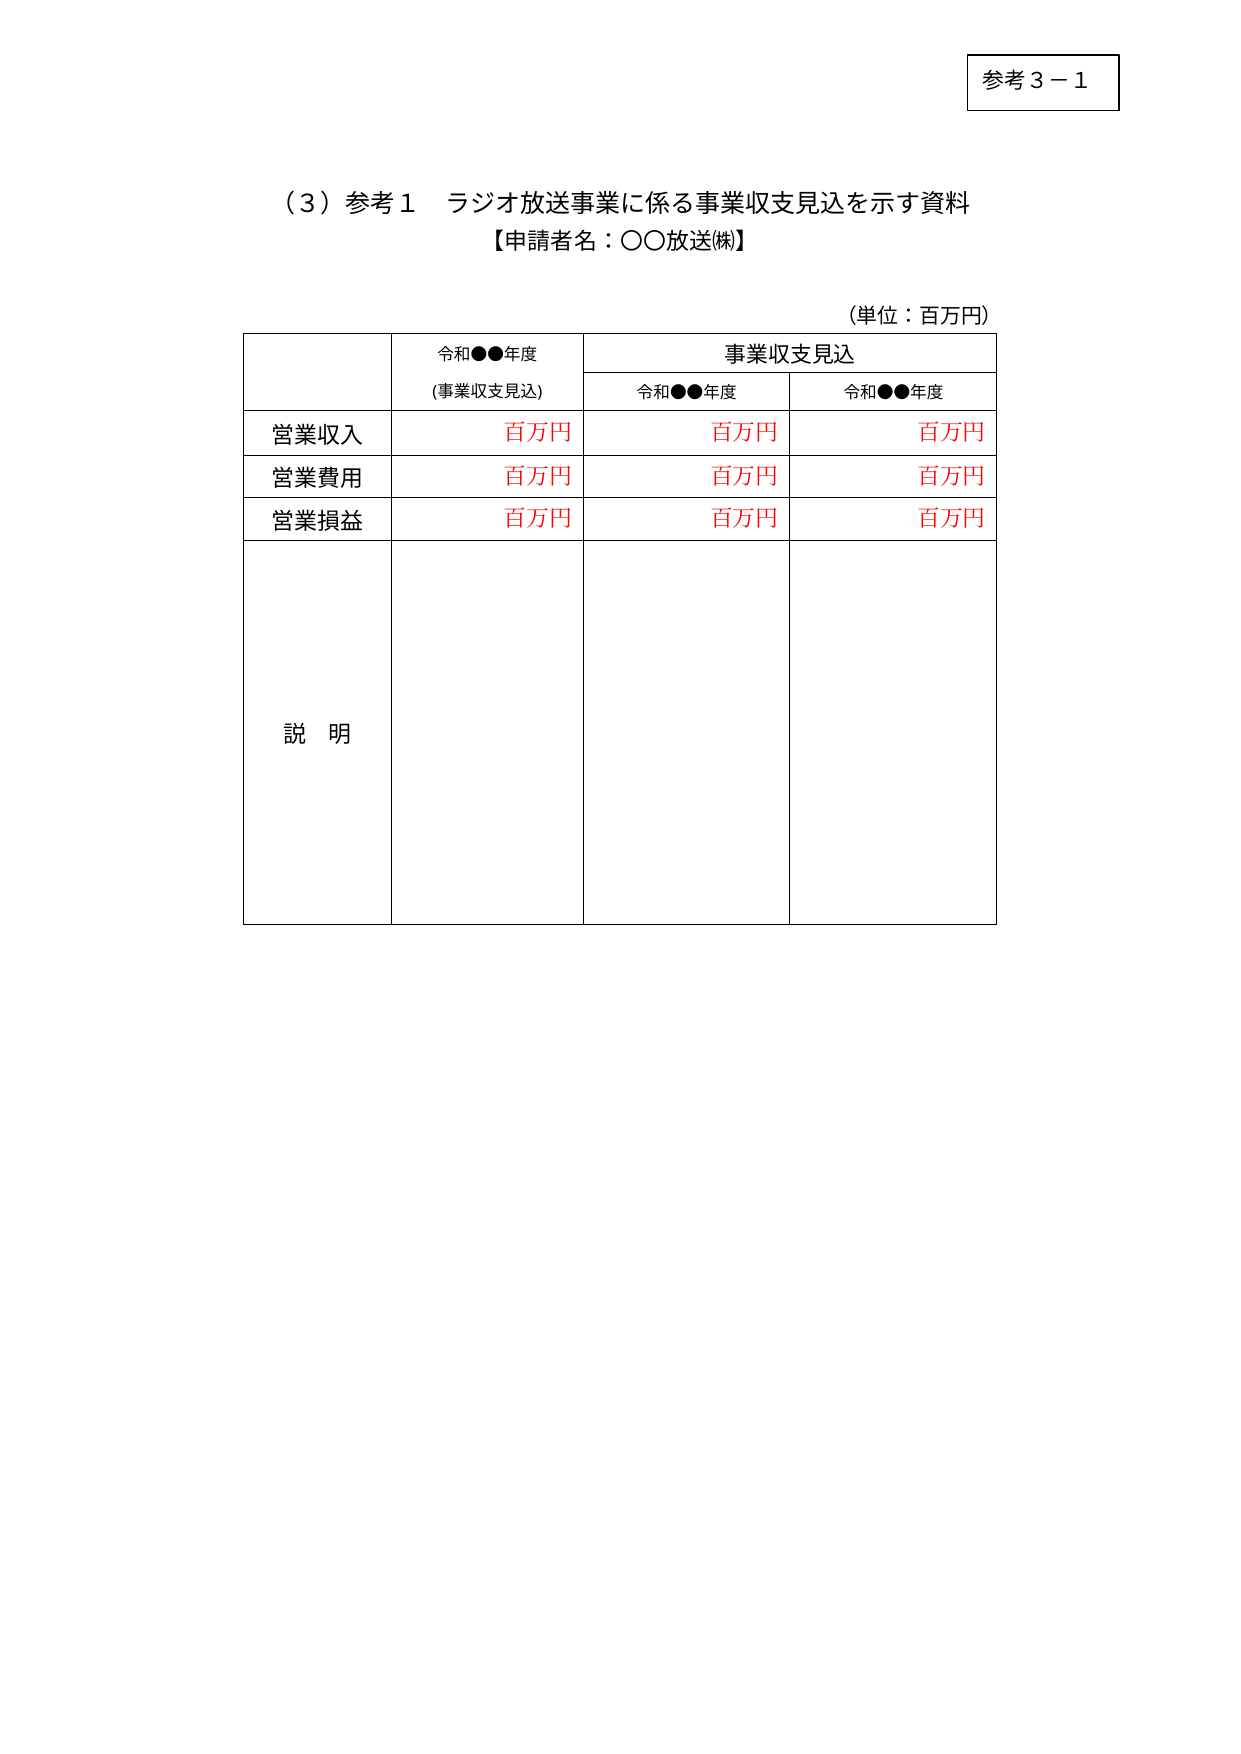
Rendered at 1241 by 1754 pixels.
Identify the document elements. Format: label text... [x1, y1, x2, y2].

table_cell 百万円 [790, 411, 996, 455]
table_cell 百万円 [584, 411, 789, 455]
table_cell 百万円 [392, 498, 583, 540]
text （単位：百万円） [112, 296, 1128, 333]
table_cell 百万円 [584, 498, 789, 540]
table_cell 営業費用 [244, 456, 391, 497]
table_cell 営業損益 [244, 498, 391, 540]
table_cell 令和●●年度 [584, 373, 789, 410]
table_header [244, 334, 391, 410]
table_cell 百万円 [790, 456, 996, 497]
table_cell [790, 541, 996, 924]
table_cell 百万円 [392, 456, 583, 497]
table_header 事業収支見込 [584, 334, 996, 372]
table_cell 百万円 [392, 411, 583, 455]
table_cell [584, 541, 789, 924]
text （３）参考１ ラジオ放送事業に係る事業収支見込を示す資料 [112, 183, 1128, 221]
table_cell 説 明 [244, 541, 391, 924]
table_cell [392, 541, 583, 924]
table_cell 営業収入 [244, 411, 391, 455]
table_cell 令和●●年度 [790, 373, 996, 410]
table_cell 百万円 [790, 498, 996, 540]
table_cell 百万円 [584, 456, 789, 497]
text 【申請者名：〇〇放送㈱】 [112, 221, 1128, 258]
table_header 令和●●年度 (事業収支見込) [392, 334, 583, 410]
